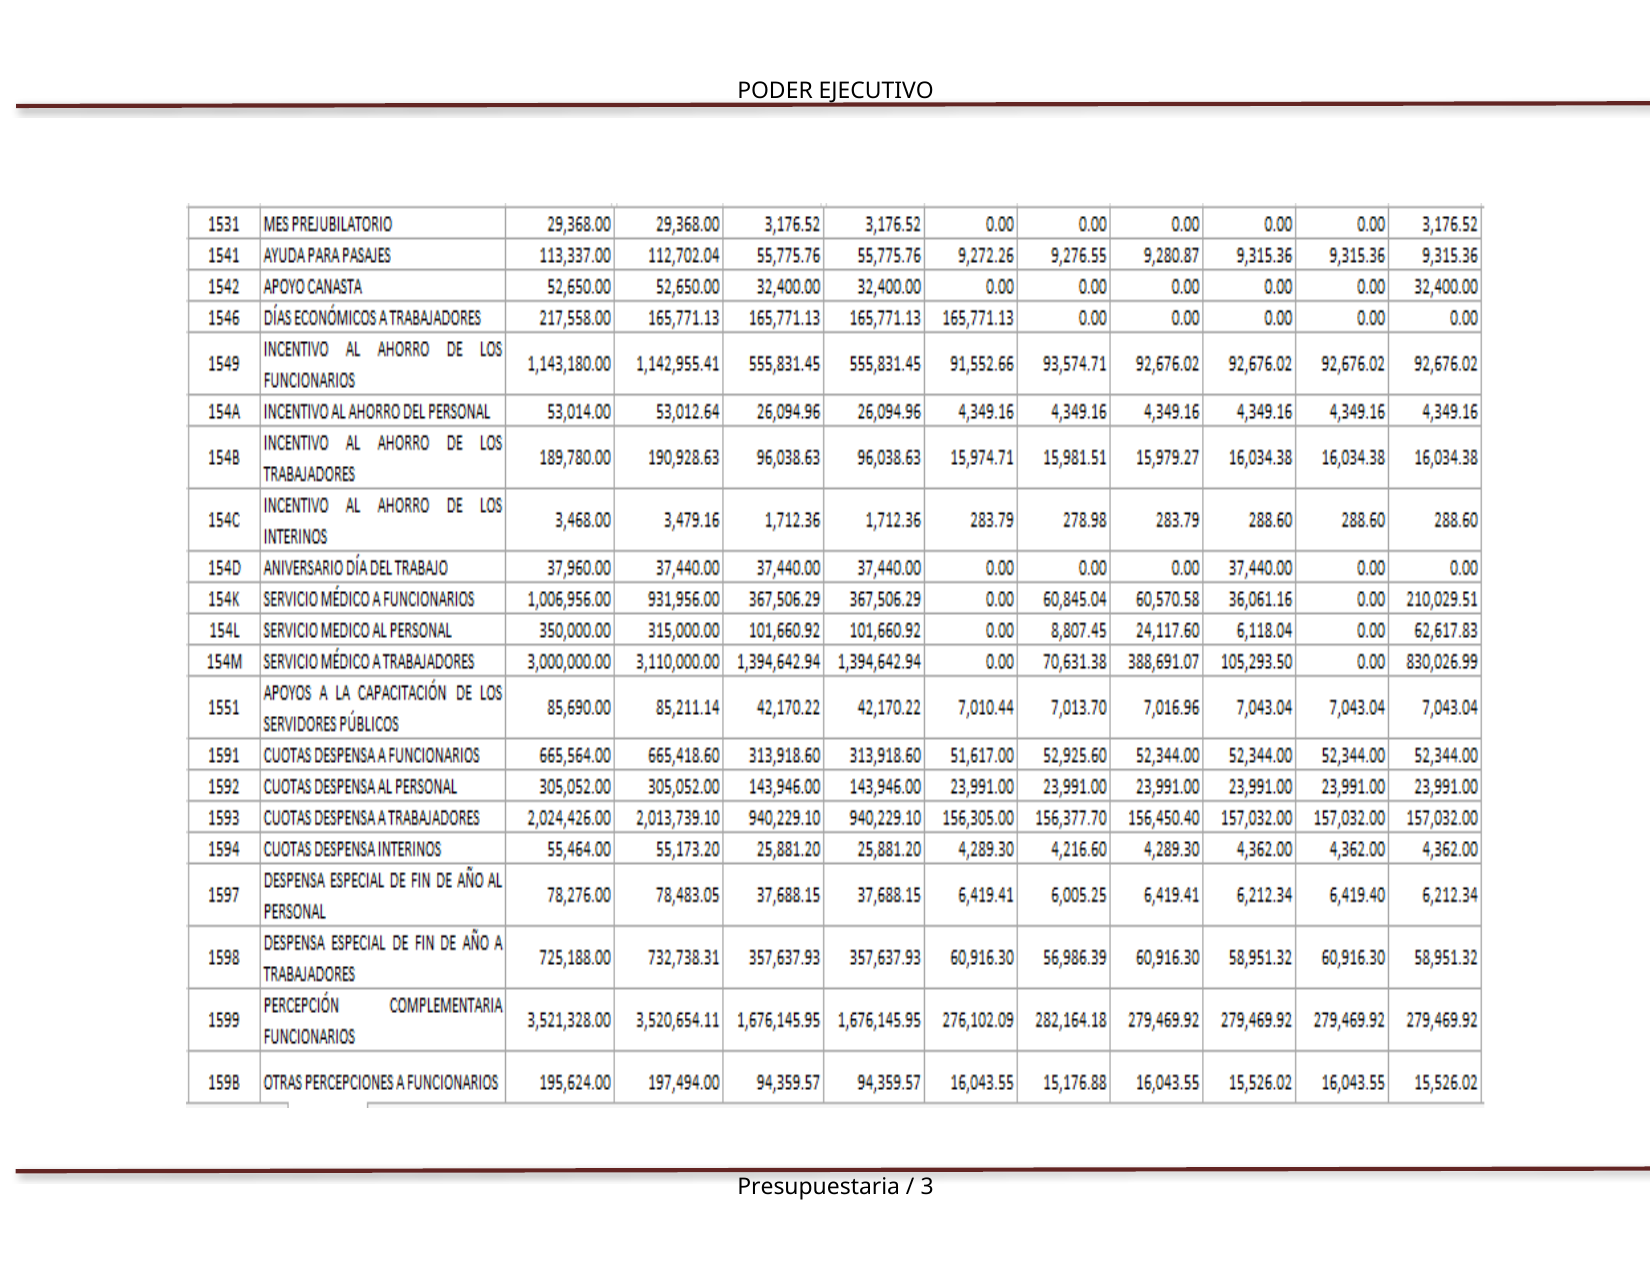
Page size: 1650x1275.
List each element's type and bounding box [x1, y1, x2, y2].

picture [186, 203, 1485, 1108]
